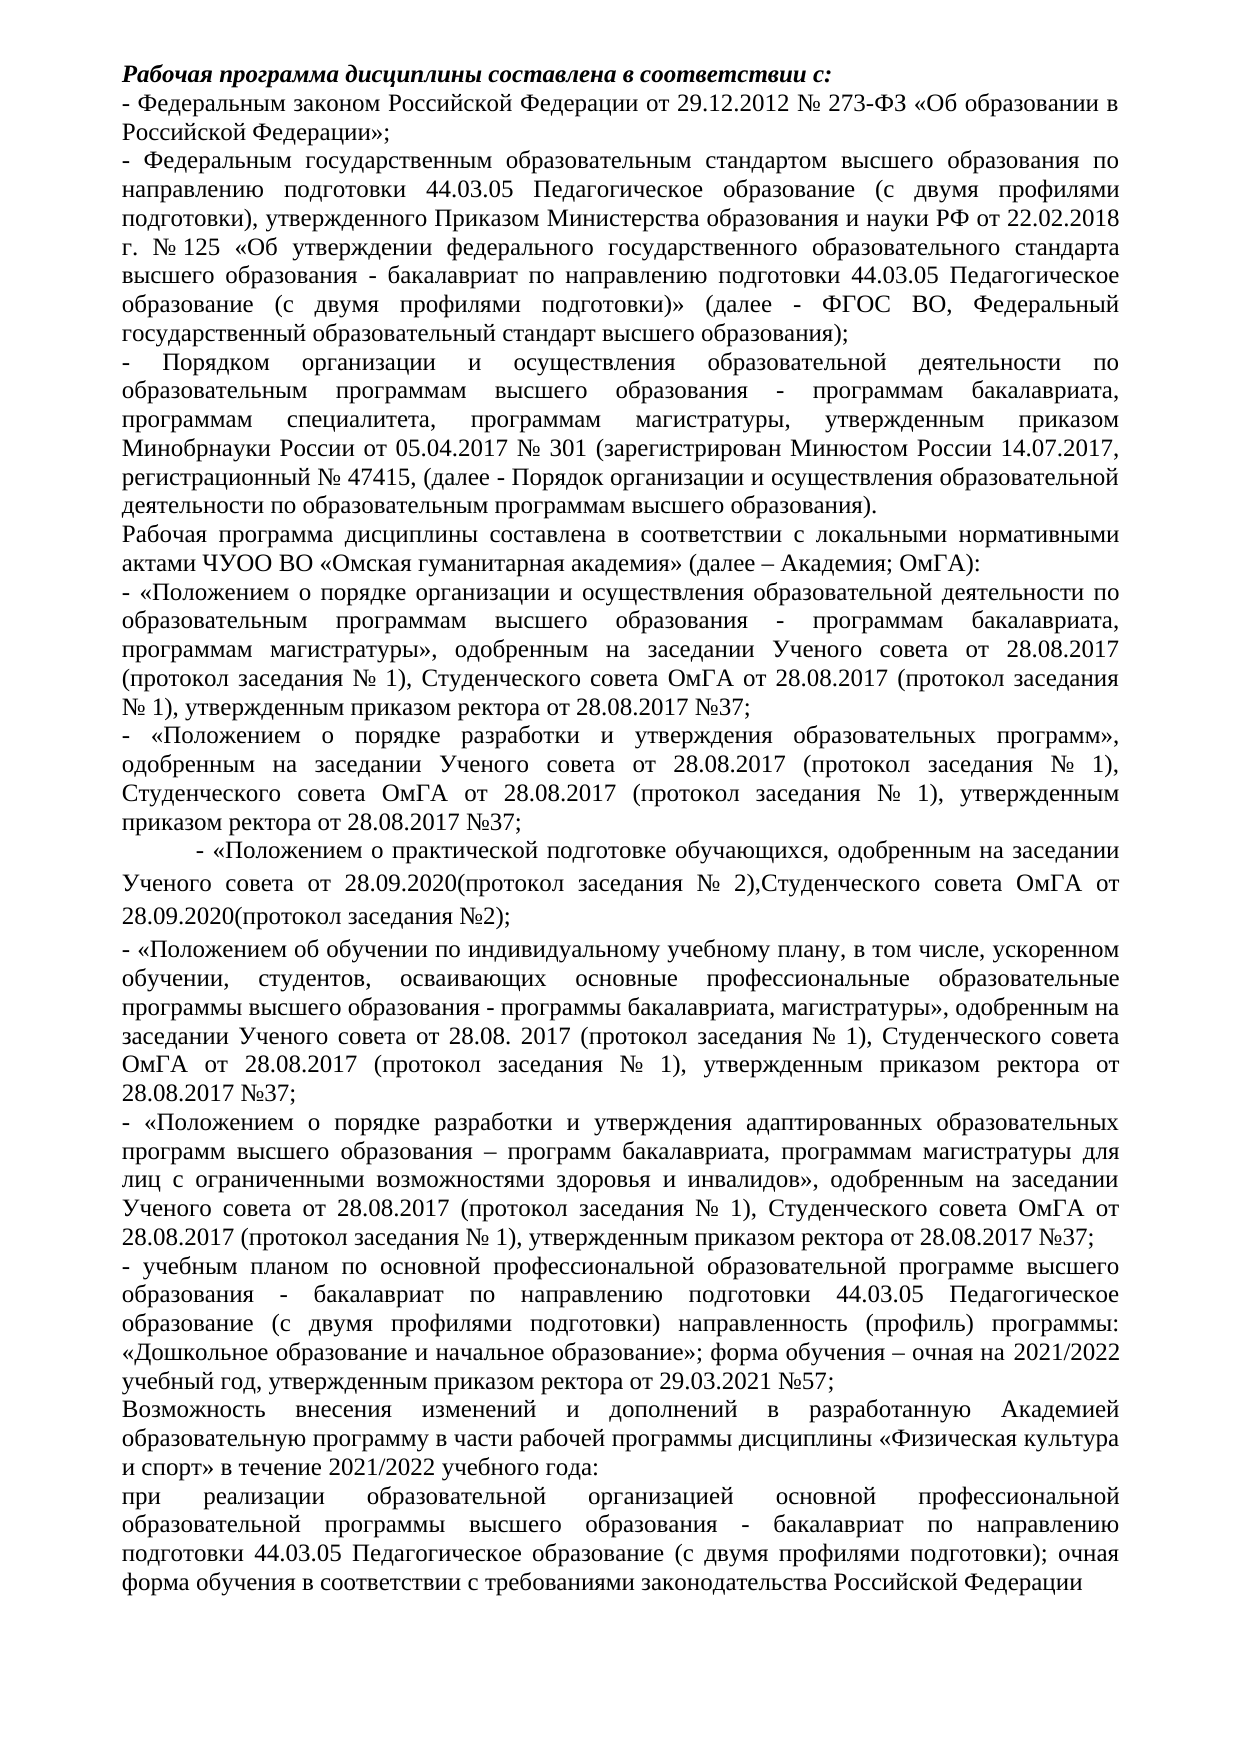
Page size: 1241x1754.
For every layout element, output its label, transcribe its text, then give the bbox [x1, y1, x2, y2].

table_cell - Федеральным законом Российской Федерации от 29.12.2012 № 273-ФЗ «Об образовании в Российской Федерации»; - Федеральным государственным образовательным стандартом высшего образования по направлению подготовки 44.03.05 Педагогическое образование (с двумя профилями подготовки), утвержденного Приказом Министерства образования и науки РФ от 22.02.2018 г. № 125 «Об утверждении федерального государственного образовательного стандарта высшего образования - бакалавриат по направлению подготовки 44.03.05 Педагогическое образование (с двумя профилями подготовки)» (далее - ФГОС ВО, Федеральный государственный образовательный стандарт высшего образования); - Порядком организации и осуществления образовательной деятельности по образовательным программам высшего образования - программам бакалавриата, программам специалитета, программам магистратуры, утвержденным приказом Минобрнауки России от 05.04.2017 № 301 (зарегистрирован Минюстом России 14.07.2017, регистрационный № 47415, (далее - Порядок организации и осуществления образовательной деятельности по образовательным программам высшего образования). Рабочая программа дисциплины составлена в соответствии с локальными нормативными актами ЧУОО ВО «Омская гуманитарная академия» (далее – Академия; ОмГА): - «Положением о порядке организации и осуществления образовательной деятельности по образовательным программам высшего образования - программам бакалавриата, программам магистратуры», одобренным на заседании Ученого совета от 28.08.2017 (протокол заседания № 1), Студенческого совета ОмГА от 28.08.2017 (протокол заседания № 1), утвержденным приказом ректора от 28.08.2017 №37; - «Положением о порядке разработки и утверждения образовательных программ», одобренным на заседании Ученого совета от 28.08.2017 (протокол заседания № 1), Студенческого совета ОмГА от 28.08.2017 (протокол заседания № 1), утвержденным приказом ректора от 28.08.2017 №37; - «Положением о практической подготовке обучающихся, одобренным на заседании Ученого совета от 28.09.2020(протокол заседания № 2),Студенческого совета ОмГА от 28.09.2020(протокол заседания №2); - «Положением об обучении по индивидуальному учебному плану, в том числе, ускоренном обучении, студентов, осваивающих основные профессиональные образовательные программы высшего образования - программы бакалавриата, магистратуры», одобренным на заседании Ученого совета от 28.08. 2017 (протокол заседания № 1), Студенческого совета ОмГА от 28.08.2017 (протокол заседания № 1), утвержденным приказом ректора от 28.08.2017 №37; - «Положением о порядке разработки и утверждения адаптированных образовательных программ высшего образования – программ бакалавриата, программам магистратуры для лиц с ограниченными возможностями здоровья и инвалидов», одобренным на заседании Ученого совета от 28.08.2017 (протокол заседания № 1), Студенческого совета ОмГА от 28.08.2017 (протокол заседания № 1), утвержденным приказом ректора от 28.08.2017 №37; - учебным планом по основной профессиональной образовательной программе высшего образования - бакалавриат по направлению подготовки 44.03.05 Педагогическое образование (с двумя профилями подготовки) направленность (профиль) программы: «Дошкольное образование и начальное образование»; форма обучения – очная на 2021/2022 учебный год, утвержденным приказом ректора от 29.03.2021 №57; Возможность внесения изменений и дополнений в разработанную Академией образовательную программу в части рабочей программы дисциплины «Физическая культура и спорт» в течение 2021/2022 учебного года: при реализации образовательной организацией основной профессиональной образовательной программы высшего образования - бакалавриат по направлению подготовки 44.03.05 Педагогическое образование (с двумя профилями подготовки); очная форма обучения в соответствии с требованиями законодательства Российской Федерации [118, 88, 1124, 1662]
table_header Рабочая программа дисциплины составлена в соответствии с: [118, 59, 1124, 88]
